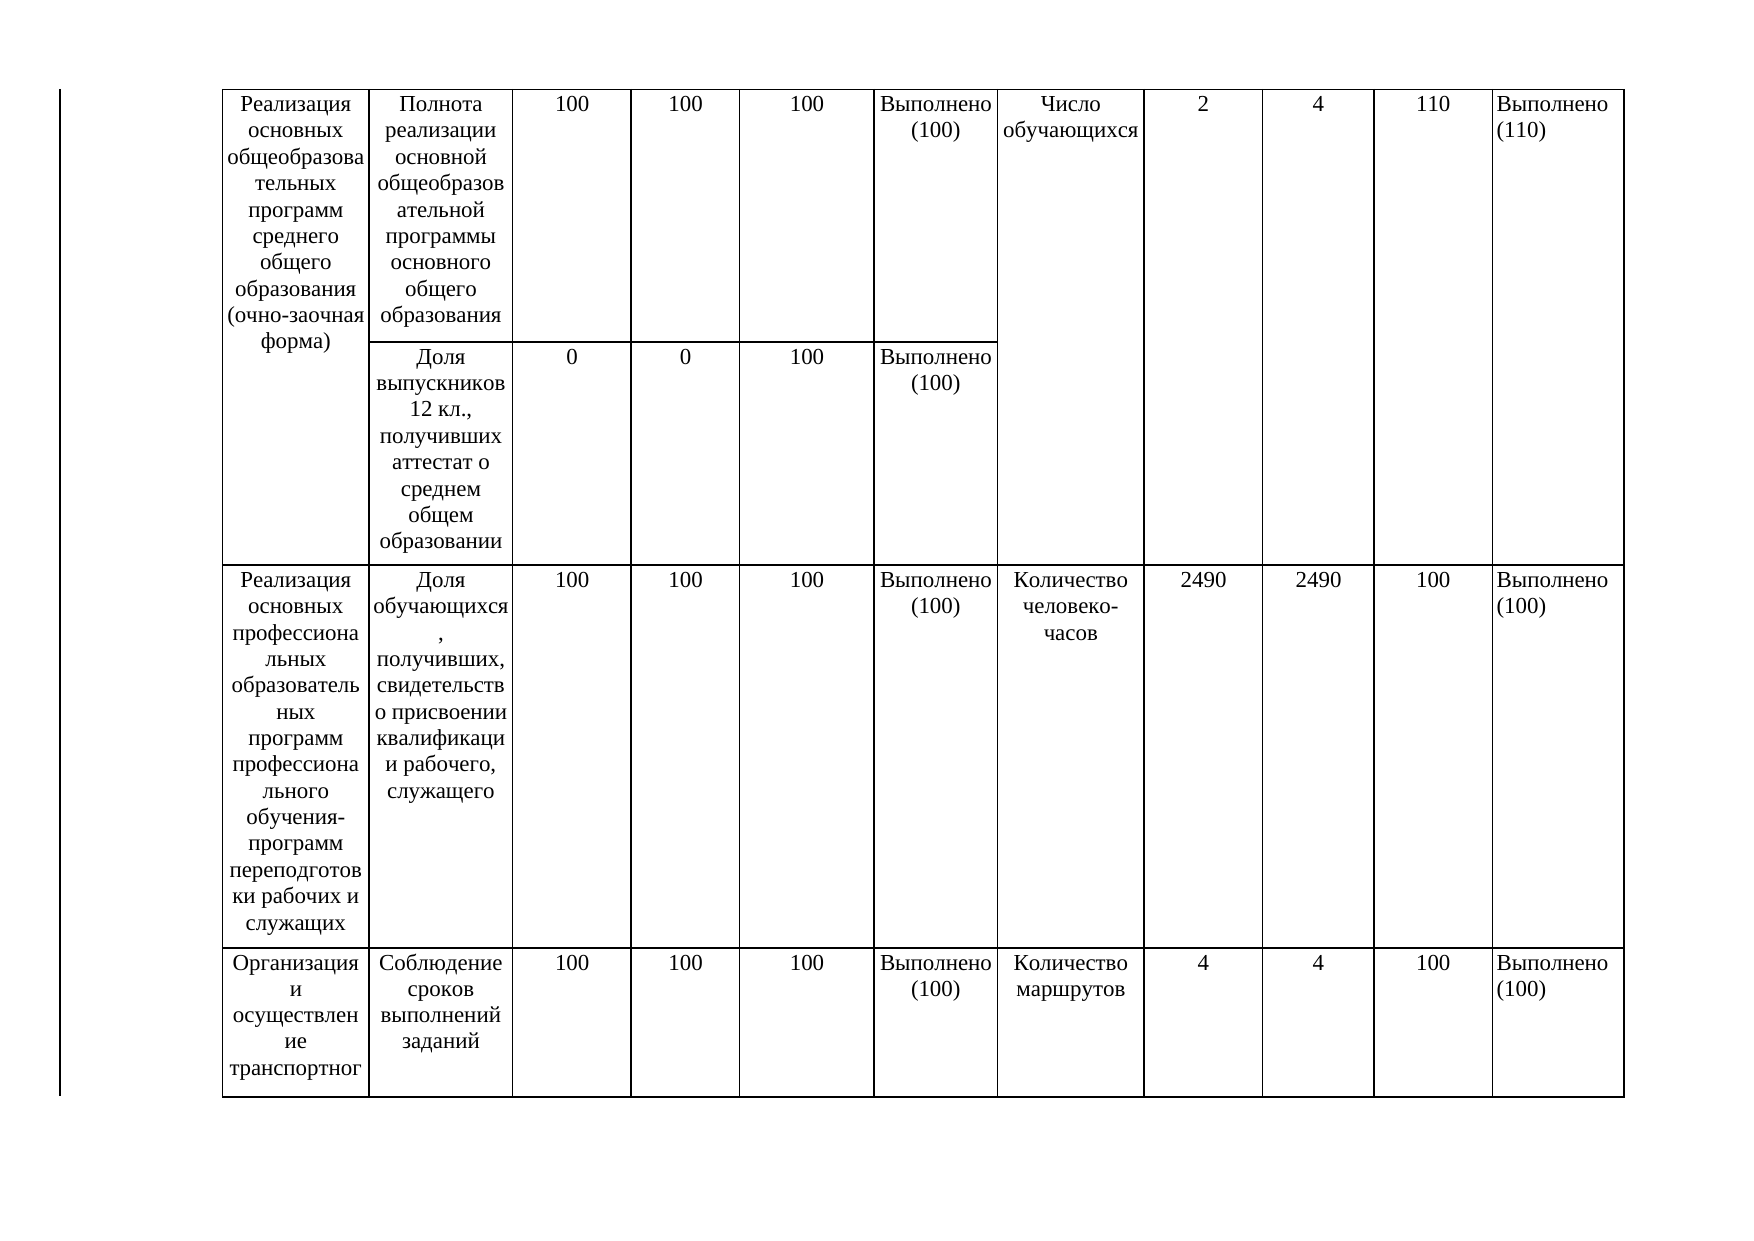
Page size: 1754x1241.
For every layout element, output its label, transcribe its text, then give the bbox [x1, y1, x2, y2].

table_cell Выполнено (100) [875, 949, 997, 1096]
table_cell 0 [513, 343, 630, 564]
table_cell 100 [513, 566, 630, 947]
table_cell Полнота реализации основной общеобразовательной программы основного общего образования [370, 90, 512, 341]
table_cell 100 [632, 566, 739, 947]
table_cell 110 [1375, 90, 1492, 564]
table_cell 4 [1145, 949, 1262, 1096]
table_cell 100 [1375, 566, 1492, 947]
table_cell 2 [1145, 90, 1262, 564]
table_cell 2490 [1145, 566, 1262, 947]
table_cell Число обучающихся [998, 90, 1143, 564]
table_cell Доля обучающихся, получивших, свидетельство присвоении квалификации рабочего, служащего [370, 566, 512, 947]
table_cell Реализация основных общеобразовательных программ среднего общего образования (очно-заочная форма) [223, 90, 368, 564]
table_cell Доля выпускников 12 кл., получивших аттестат о среднем общем образовании [370, 343, 512, 564]
table_cell 2490 [1263, 566, 1373, 947]
table_cell 4 [1263, 90, 1373, 564]
table_cell Выполнено (110) [1493, 90, 1623, 564]
table_cell 100 [632, 90, 739, 341]
table_cell 100 [740, 343, 873, 564]
table_cell 100 [740, 566, 873, 947]
table_cell 100 [513, 90, 630, 341]
table_cell Выполнено (100) [1493, 949, 1623, 1096]
table_cell 4 [1263, 949, 1373, 1096]
table_cell Реализация основных профессиональных образовательных программ профессионального обучения-программ переподготовки рабочих и служащих [223, 566, 368, 947]
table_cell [223, 949, 368, 1096]
table_cell Выполнено (100) [875, 343, 997, 564]
table_cell 100 [740, 949, 873, 1096]
table_cell 100 [632, 949, 739, 1096]
table_cell Количество человеко-часов [998, 566, 1143, 947]
table_cell Количество маршрутов [998, 949, 1143, 1096]
table_cell Соблюдение сроков выполнений заданий [370, 949, 512, 1096]
table_cell 0 [632, 343, 739, 564]
table_cell Выполнено (100) [1493, 566, 1623, 947]
table_cell 100 [513, 949, 630, 1096]
table_cell 100 [740, 90, 873, 341]
table_cell Выполнено (100) [875, 566, 997, 947]
table_cell 100 [1375, 949, 1492, 1096]
table_cell Выполнено (100) [875, 90, 997, 341]
